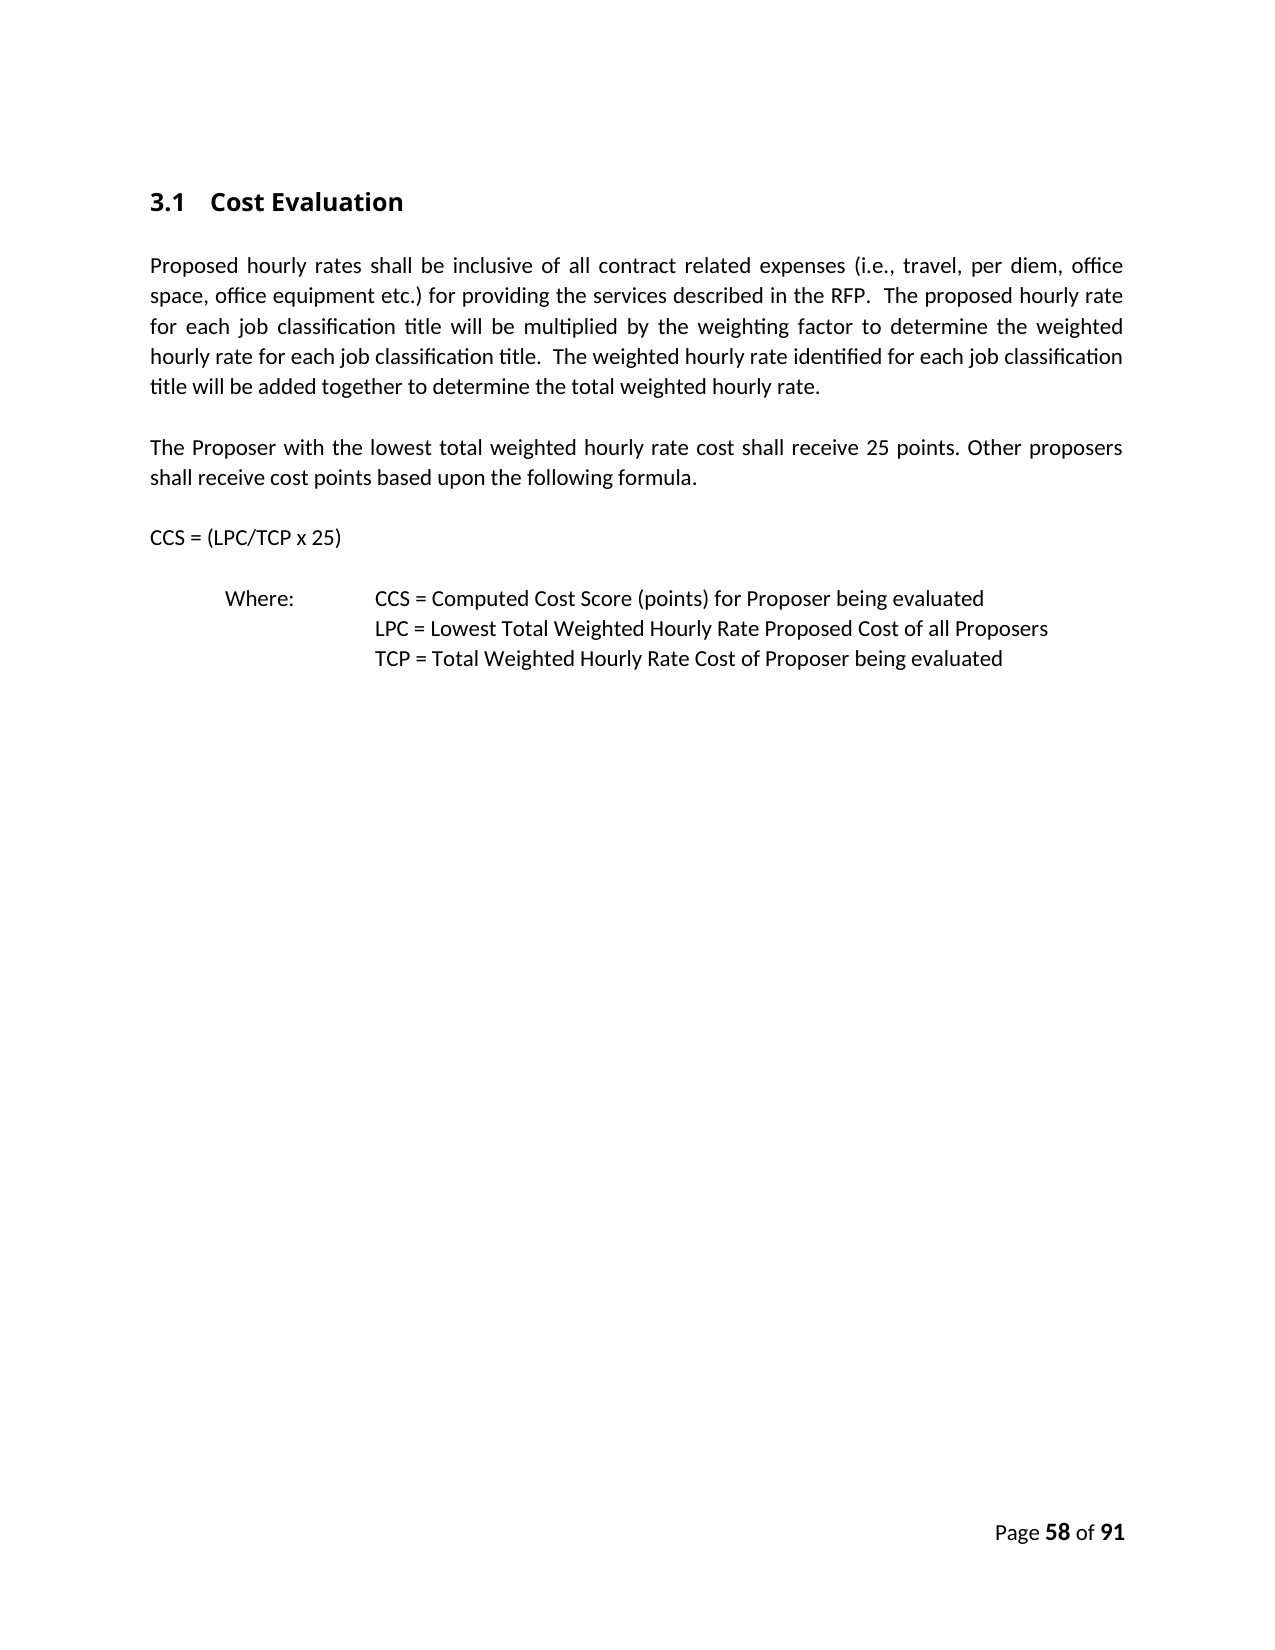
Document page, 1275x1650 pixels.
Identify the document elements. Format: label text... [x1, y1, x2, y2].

text Proposed hourly rates shall be inclusive of all contract related expenses (i.e., travel, per diem, office space, office equipment etc.) for providing the services described in the RFP. The proposed hourly rate for each job classification title will be multiplied by the weighting factor to determine the weighted hourly rate for each job classification title. The weighted hourly rate identified for each job classification title will be added together to determine the total weighted hourly rate. [150, 251, 1125, 400]
subtitle Cost Evaluation [150, 184, 1125, 218]
text CCS = (LPC/TCP x 25) [150, 523, 1125, 551]
text TCP = Total Weighted Hourly Rate Cost of Proposer being evaluated [150, 644, 1125, 672]
text The Proposer with the lowest total weighted hourly rate cost shall receive 25 points. Other proposers shall receive cost points based upon the following formula. [150, 433, 1125, 491]
text Where: CCS = Computed Cost Score (points) for Proposer being evaluated [150, 584, 1125, 612]
text LPC = Lowest Total Weighted Hourly Rate Proposed Cost of all Proposers [150, 614, 1125, 642]
